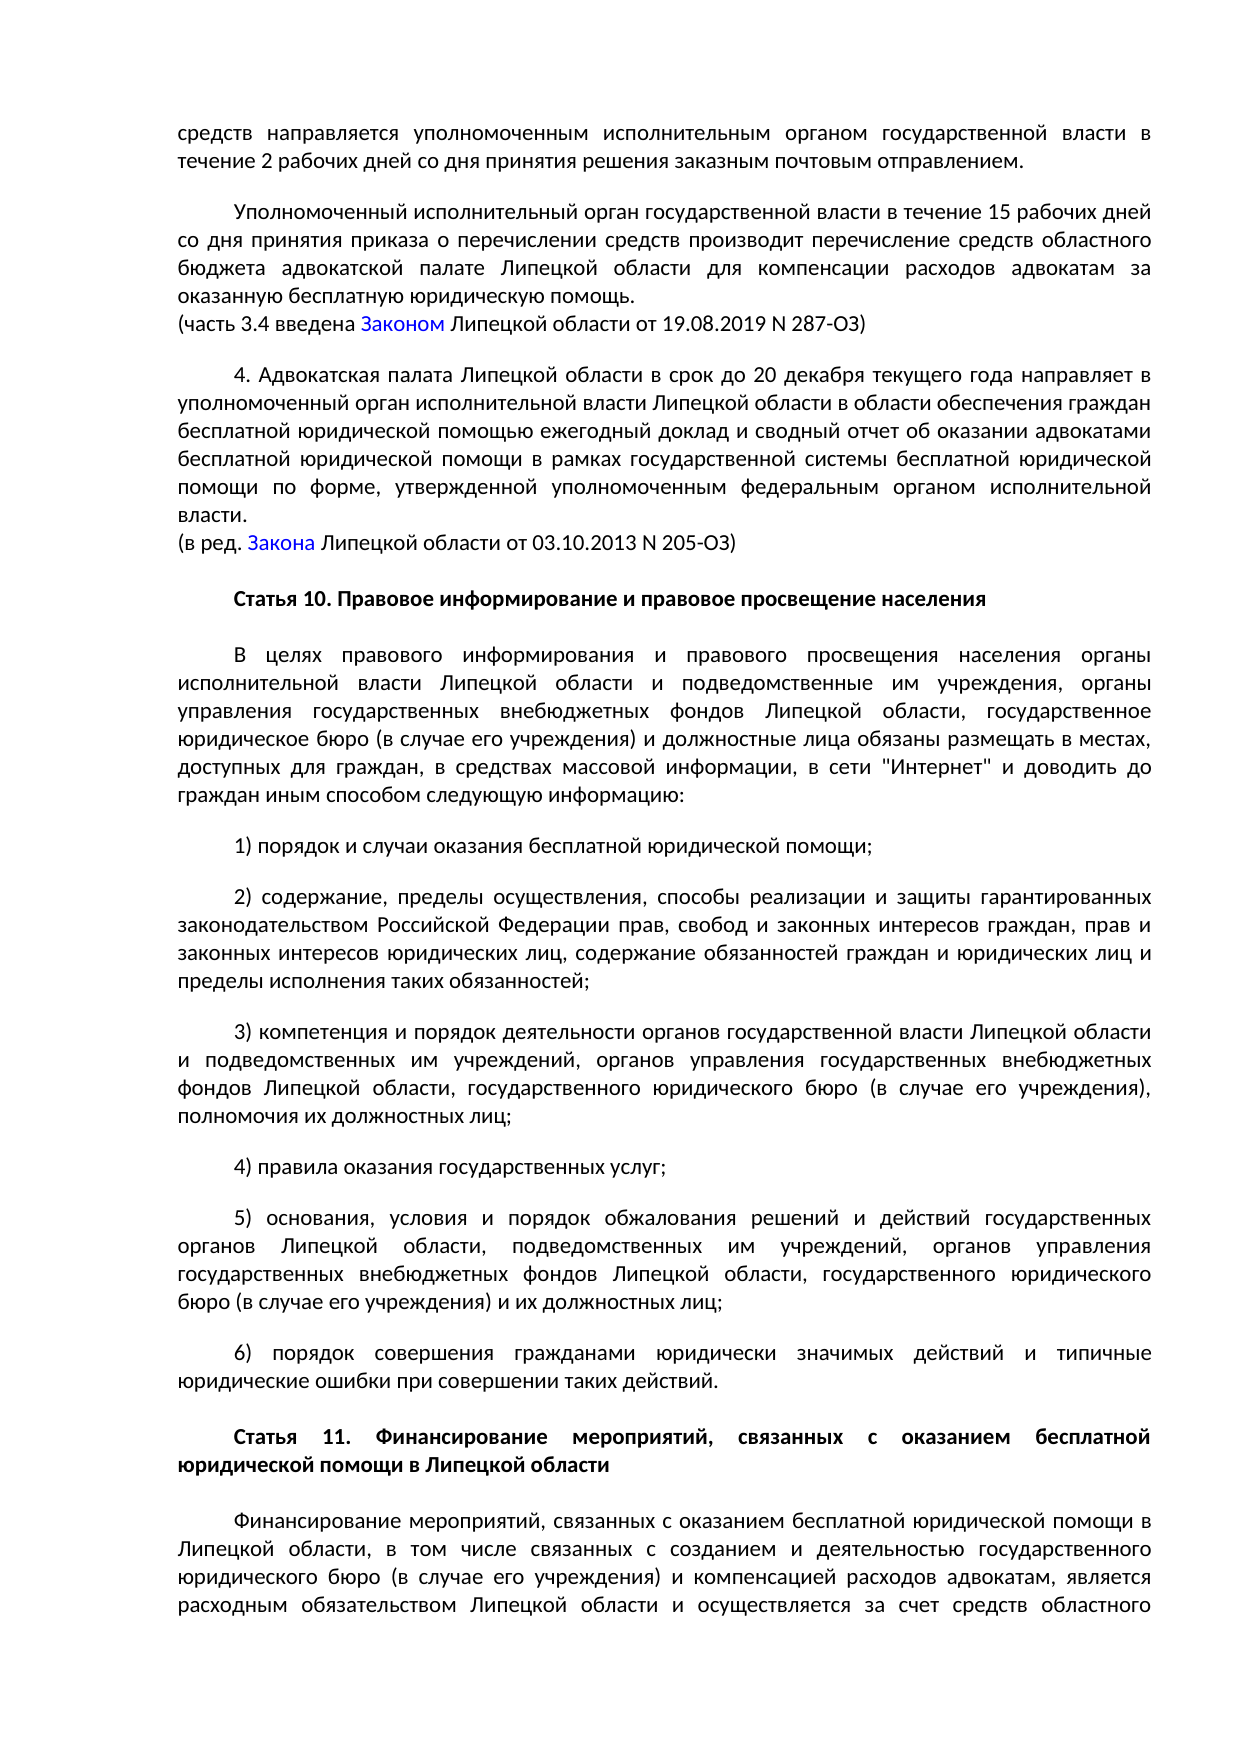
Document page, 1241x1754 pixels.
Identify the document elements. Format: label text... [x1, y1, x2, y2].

text 1) порядок и случаи оказания бесплатной юридической помощи; [177, 831, 1152, 859]
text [177, 1506, 1152, 1618]
text 2) содержание, пределы осуществления, способы реализации и защиты гарантированных законодательством Российской Федерации прав, свобод и законных интересов граждан, прав и законных интересов юридических лиц, содержание обязанностей граждан и юридических лиц и пределы исполнения таких обязанностей; [177, 882, 1152, 994]
text 3) компетенция и порядок деятельности органов государственной власти Липецкой области и подведомственных им учреждений, органов управления государственных внебюджетных фондов Липецкой области, государственного юридического бюро (в случае его учреждения), полномочия их должностных лиц; [177, 1017, 1152, 1129]
text Уполномоченный исполнительный орган государственной власти в течение 15 рабочих дней со дня принятия приказа о перечислении средств производит перечисление средств областного бюджета адвокатской палате Липецкой области для компенсации расходов адвокатам за оказанную бесплатную юридическую помощь. [177, 197, 1152, 309]
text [177, 118, 1152, 174]
title Статья 10. Правовое информирование и правовое просвещение населения [177, 584, 1152, 612]
text (часть 3.4 введена Законом Липецкой области от 19.08.2019 N 287-ОЗ) [177, 309, 1152, 337]
text (в ред. Закона Липецкой области от 03.10.2013 N 205-ОЗ) [177, 528, 1152, 556]
text 4) правила оказания государственных услуг; [177, 1152, 1152, 1180]
text 6) порядок совершения гражданами юридически значимых действий и типичные юридические ошибки при совершении таких действий. [177, 1338, 1152, 1394]
text В целях правового информирования и правового просвещения населения органы исполнительной власти Липецкой области и подведомственные им учреждения, органы управления государственных внебюджетных фондов Липецкой области, государственное юридическое бюро (в случае его учреждения) и должностные лица обязаны размещать в местах, доступных для граждан, в средствах массовой информации, в сети "Интернет" и доводить до граждан иным способом следующую информацию: [177, 640, 1152, 808]
text 4. Адвокатская палата Липецкой области в срок до 20 декабря текущего года направляет в уполномоченный орган исполнительной власти Липецкой области в области обеспечения граждан бесплатной юридической помощью ежегодный доклад и сводный отчет об оказании адвокатами бесплатной юридической помощи в рамках государственной системы бесплатной юридической помощи по форме, утвержденной уполномоченным федеральным органом исполнительной власти. [177, 360, 1152, 528]
title Статья 11. Финансирование мероприятий, связанных с оказанием бесплатной юридической помощи в Липецкой области [177, 1422, 1152, 1478]
text 5) основания, условия и порядок обжалования решений и действий государственных органов Липецкой области, подведомственных им учреждений, органов управления государственных внебюджетных фондов Липецкой области, государственного юридического бюро (в случае его учреждения) и их должностных лиц; [177, 1203, 1152, 1315]
